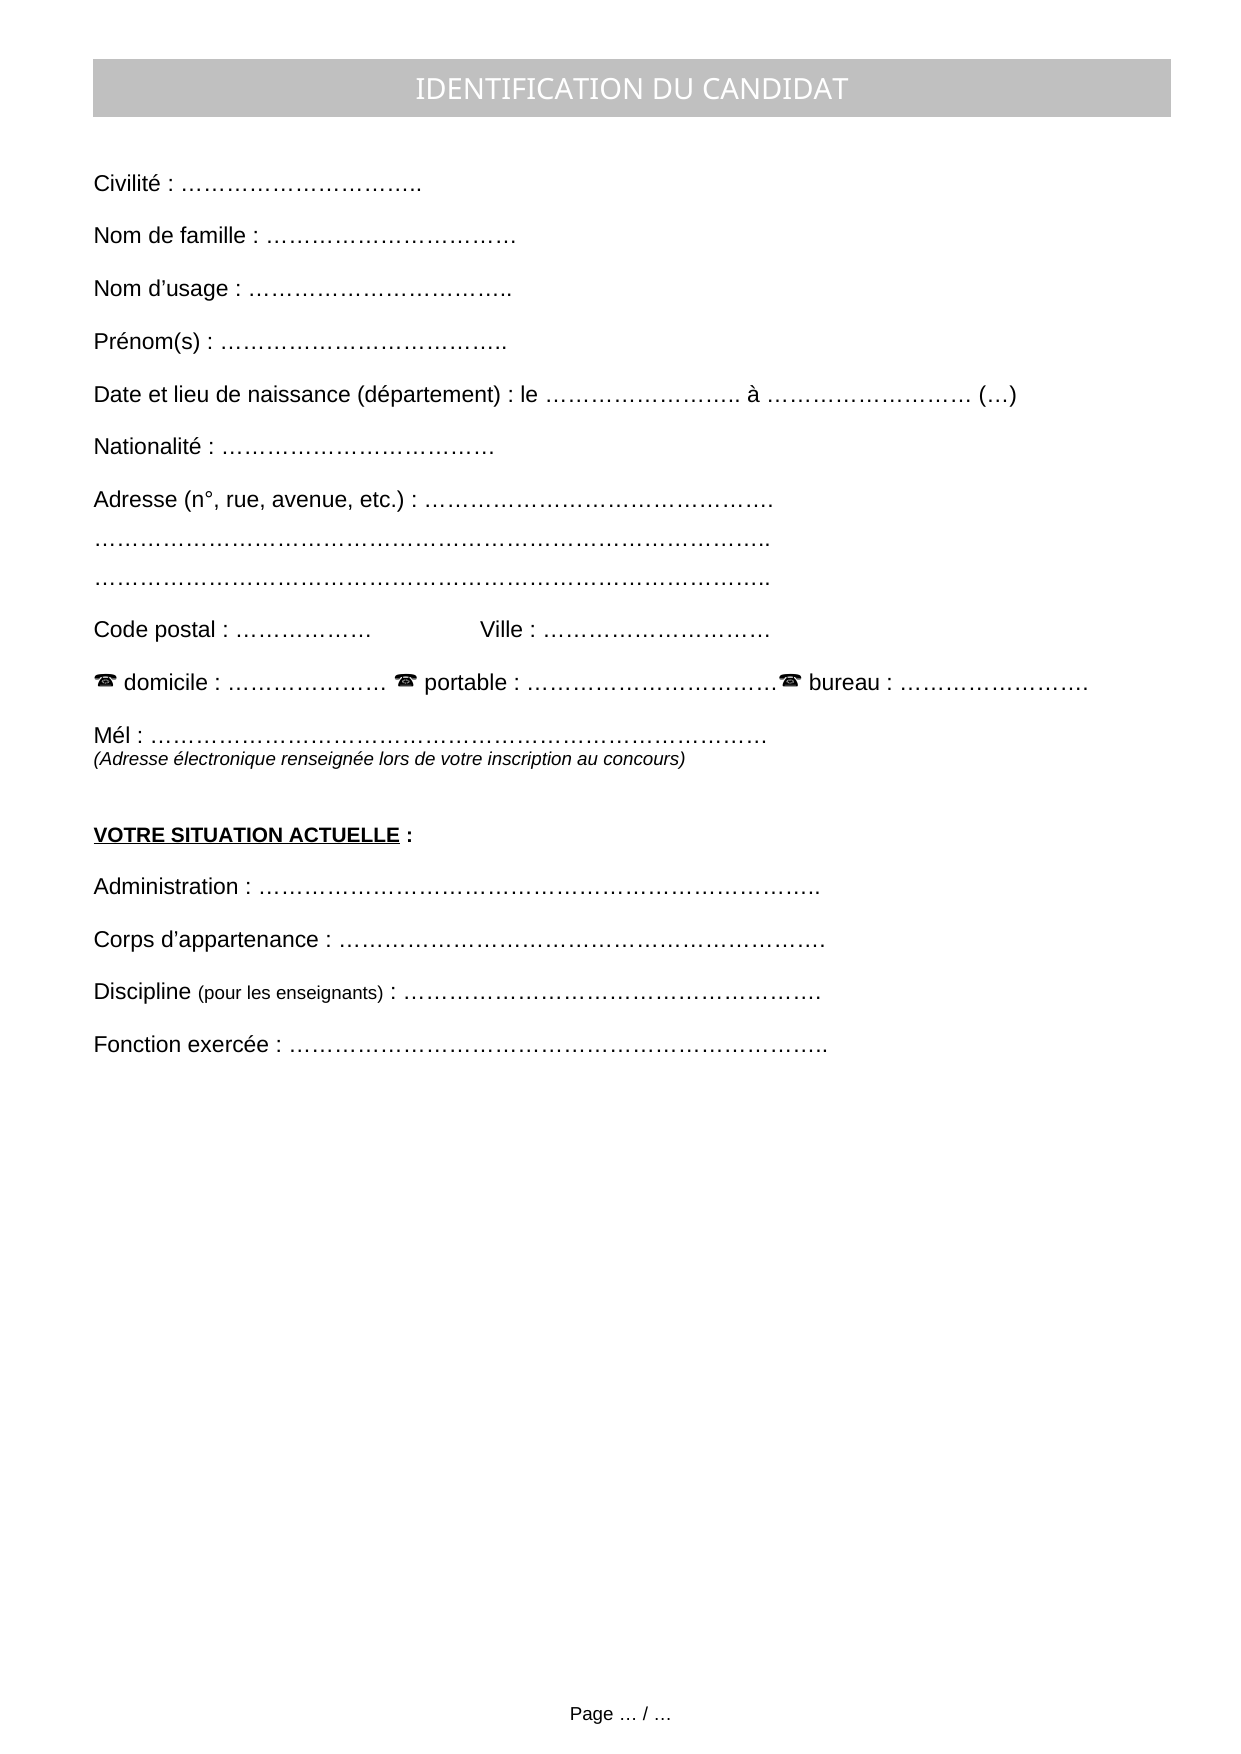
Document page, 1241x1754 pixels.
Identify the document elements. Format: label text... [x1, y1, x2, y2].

text Nom d’usage : …………………………….. [93, 275, 1148, 302]
text Mél : ……………………………………………………………………… [93, 722, 1148, 748]
text Date et lieu de naissance (département) : le …………………….. à ……………………… (…) [93, 381, 1148, 407]
text Fonction exercée : …………………………………………………………….. [93, 1031, 1148, 1057]
text Corps d’appartenance : ………………………………………………………. [93, 926, 1148, 952]
text Nationalité : ……………………………… [93, 433, 1148, 460]
text Prénom(s) : ……………………………….. [93, 328, 1148, 354]
text Nom de famille : …………………………… [93, 222, 1148, 249]
table_header IDENTIFICATION DU CANDIDAT [93, 59, 1171, 117]
text Discipline (pour les enseignants) : ………………………………………………. [93, 978, 1148, 1004]
text Civilité : ………………………….. [93, 170, 1148, 196]
text Administration : ……………………………………………………………….. [93, 873, 1148, 899]
text …………………………………………………………………………….. [93, 564, 1148, 590]
text …………………………………………………………………………….. [93, 525, 1148, 551]
text Code postal : ……………… Ville : ………………………… [93, 616, 1148, 643]
text (Adresse électronique renseignée lors de votre inscription au concours) [93, 748, 1148, 770]
text domicile : ………………… portable : …………………………… bureau : ……………………. [93, 669, 1148, 696]
text VOTRE SITUATION ACTUELLE : [93, 822, 1148, 846]
text Adresse (n°, rue, avenue, etc.) : ………………………………………. [93, 486, 1148, 512]
